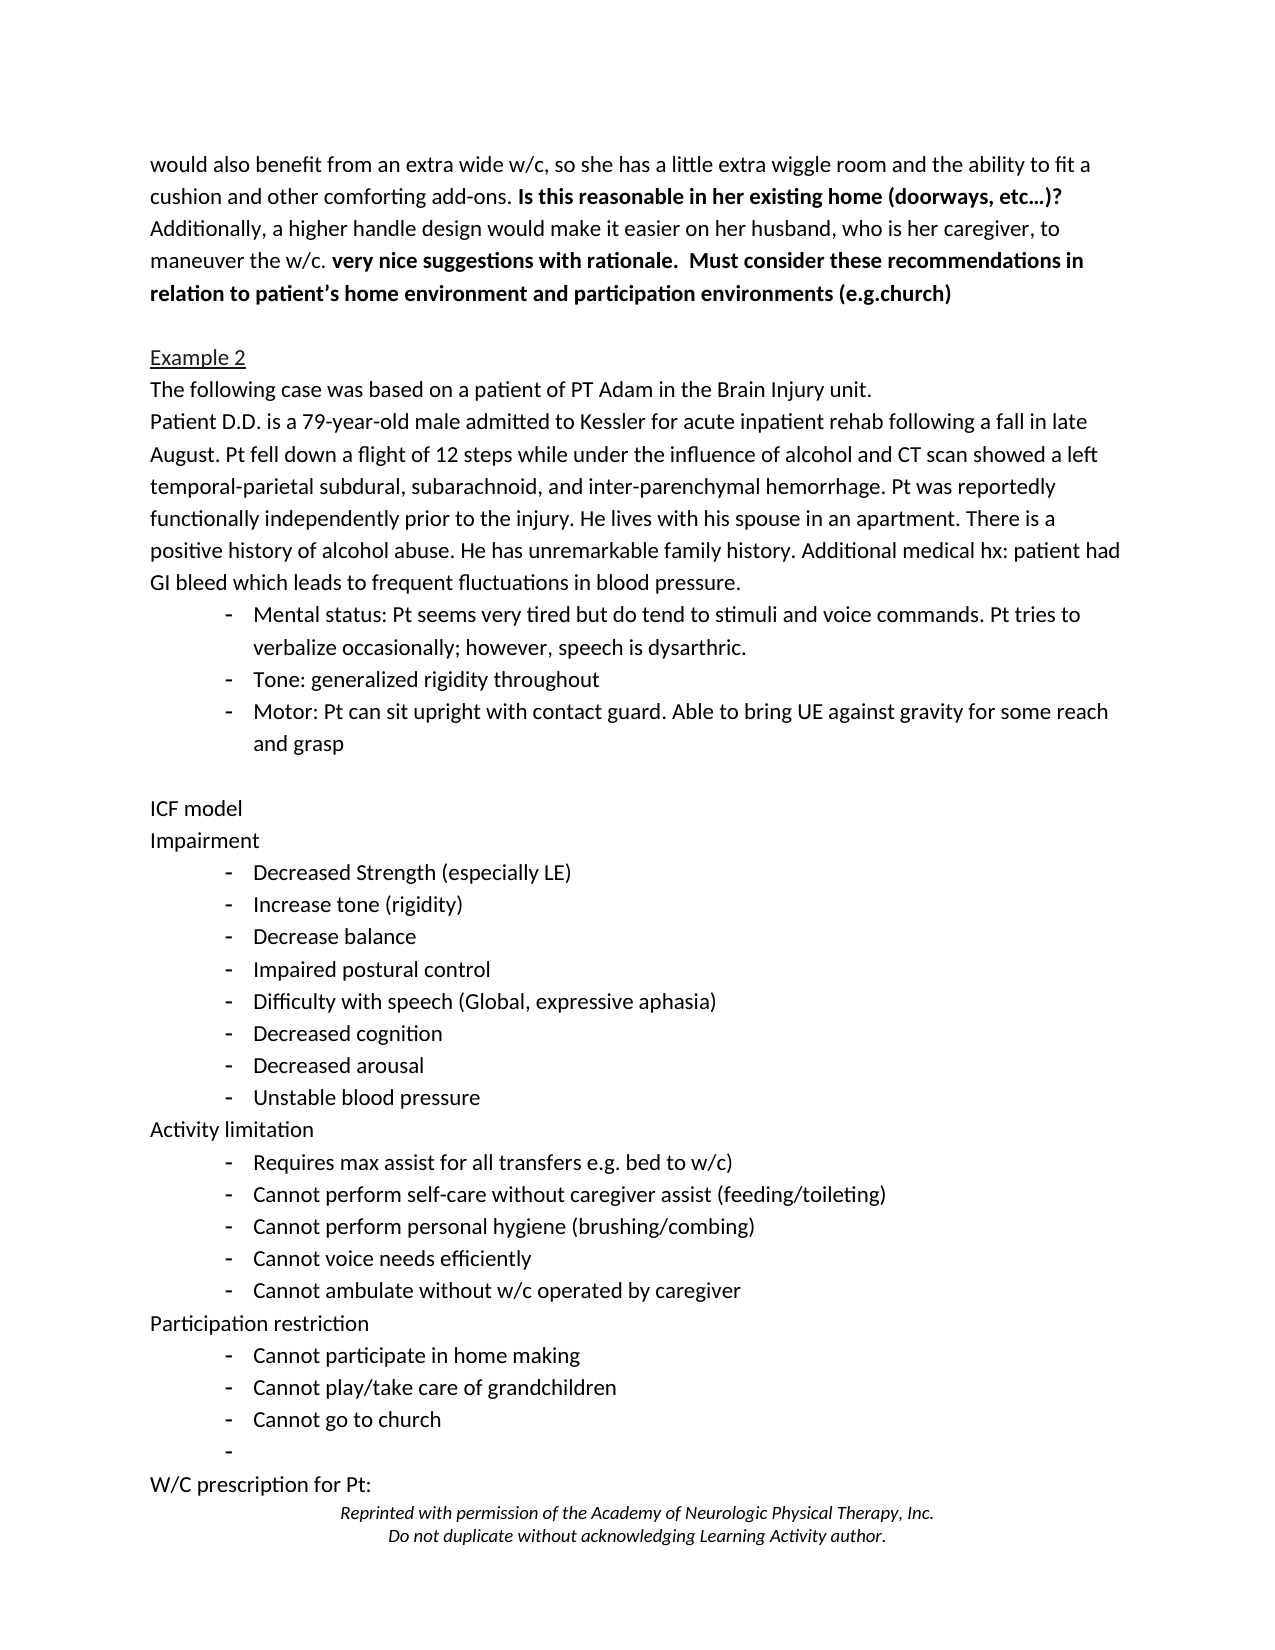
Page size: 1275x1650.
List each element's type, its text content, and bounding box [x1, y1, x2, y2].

list Impaired postural control [225, 955, 1125, 983]
list Decreased cognition [225, 1019, 1125, 1047]
text ICF model [150, 794, 1125, 822]
text Example 2 [150, 343, 1125, 371]
list Decreased arousal [225, 1051, 1125, 1079]
text W/C prescription for Pt: [150, 1470, 1125, 1498]
list Requires max assist for all transfers e.g. bed to w/c) [225, 1148, 1125, 1176]
list Increase tone (rigidity) [225, 890, 1125, 918]
list Cannot participate in home making [225, 1341, 1125, 1369]
list Decreased Strength (especially LE) [225, 858, 1125, 886]
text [150, 150, 1125, 307]
list Mental status: Pt seems very tired but do tend to stimuli and voice commands. Pt tries to verbalize occasionally; however, speech is dysarthric. [225, 601, 1125, 661]
list Unstable blood pressure [225, 1083, 1125, 1111]
text Activity limitation [150, 1116, 1125, 1144]
list Cannot perform self-care without caregiver assist (feeding/toileting) [225, 1180, 1125, 1208]
list Tone: generalized rigidity throughout [225, 665, 1125, 693]
text Patient D.D. is a 79-year-old male admitted to Kessler for acute inpatient rehab following a fall in late August. Pt fell down a flight of 12 steps while under the influence of alcohol and CT scan showed a left temporal-parietal subdural, subarachnoid, and inter-parenchymal hemorrhage. Pt was reportedly functionally independently prior to the injury. He lives with his spouse in an apartment. There is a positive history of alcohol abuse. He has unremarkable family history. Additional medical hx: patient had GI bleed which leads to frequent fluctuations in blood pressure. [150, 407, 1125, 596]
text Participation restriction [150, 1309, 1125, 1337]
list Difficulty with speech (Global, expressive aphasia) [225, 987, 1125, 1015]
list Cannot ambulate without w/c operated by caregiver [225, 1277, 1125, 1304]
list Cannot voice needs efficiently [225, 1244, 1125, 1272]
list Cannot play/take care of grandchildren [225, 1373, 1125, 1401]
text Impairment [150, 826, 1125, 854]
list Motor: Pt can sit upright with contact guard. Able to bring UE against gravity for some reach and grasp [225, 697, 1125, 757]
text The following case was based on a patient of PT Adam in the Brain Injury unit. [150, 375, 1125, 403]
list Cannot perform personal hygiene (brushing/combing) [225, 1212, 1125, 1240]
list Decrease balance [225, 922, 1125, 951]
list Cannot go to church [225, 1405, 1125, 1433]
